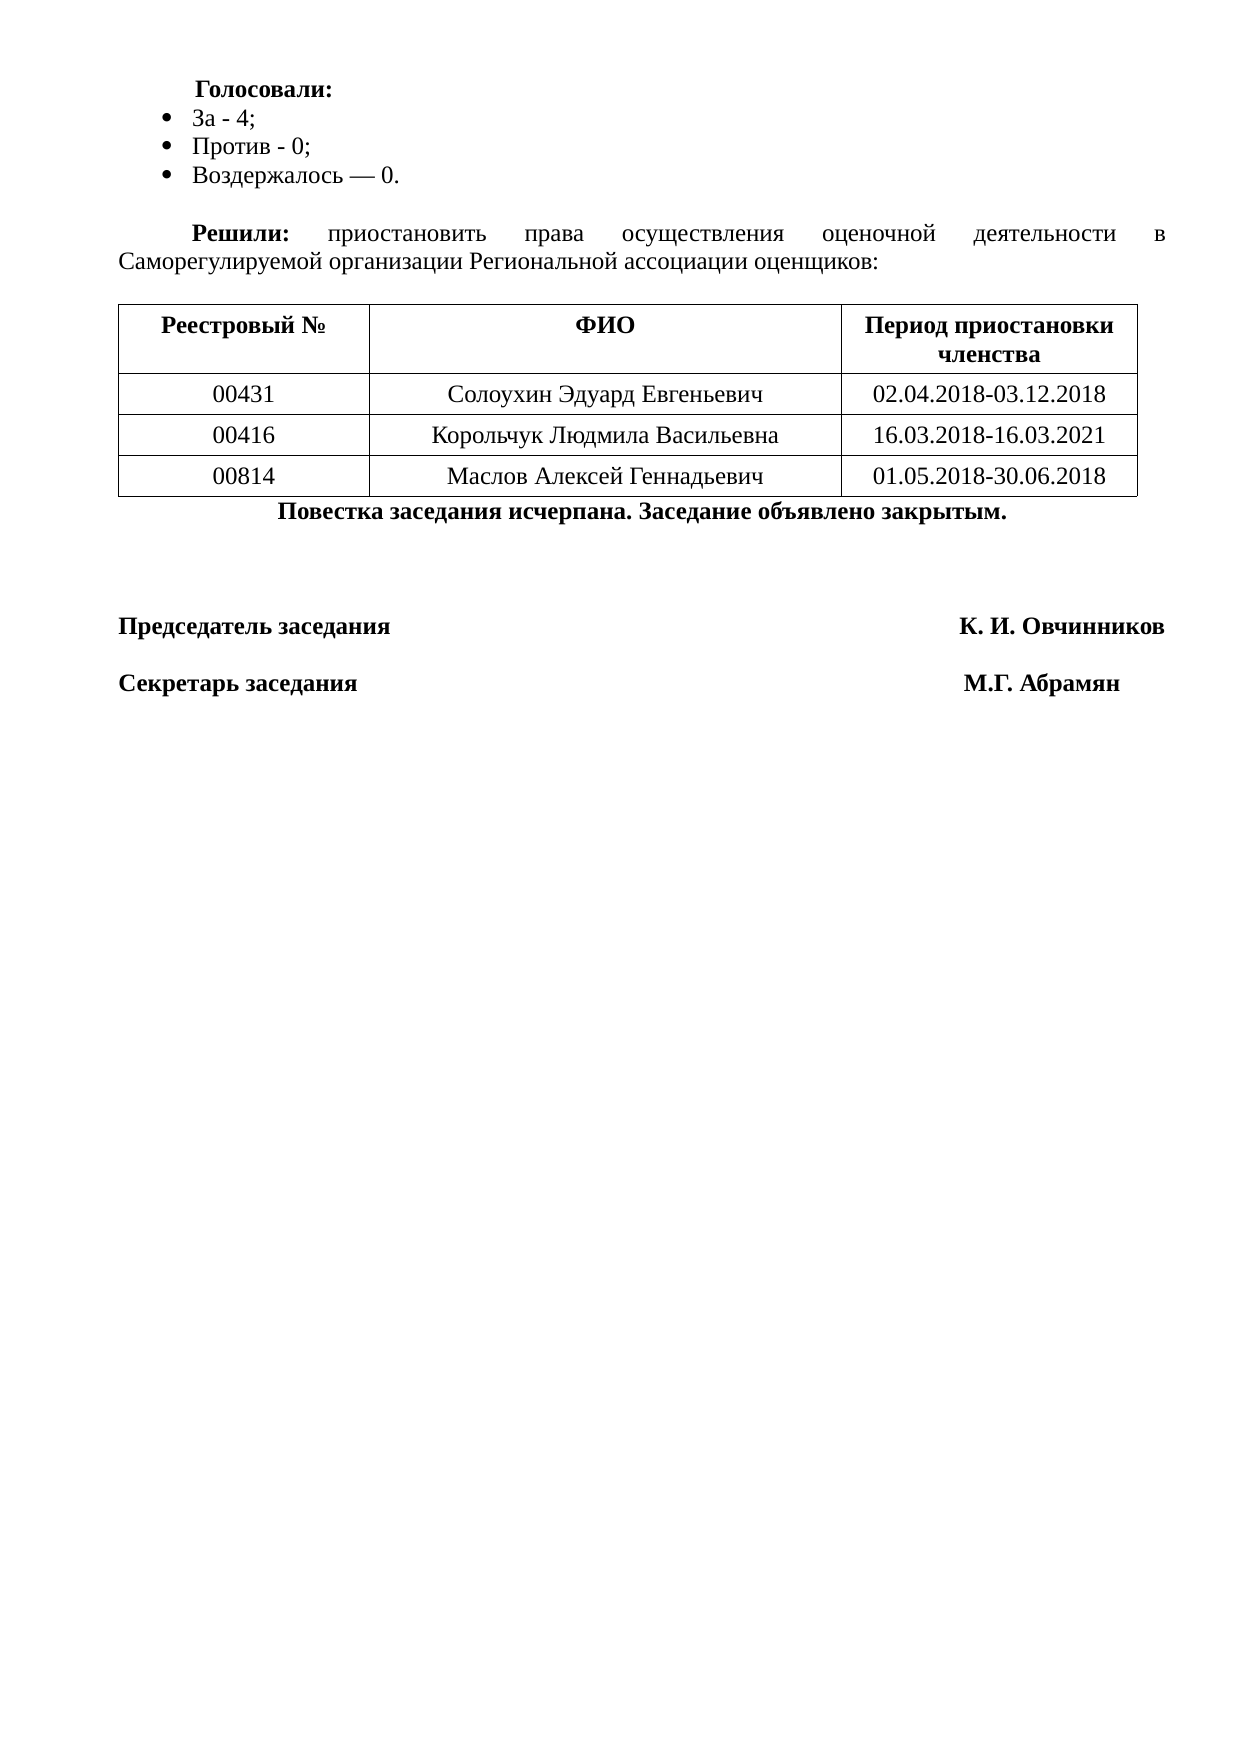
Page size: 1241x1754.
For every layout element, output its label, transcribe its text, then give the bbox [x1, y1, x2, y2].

table_cell 01.05.2018-30.06.2018 [842, 456, 1137, 496]
list За - 4; [162, 103, 1167, 131]
list Против - 0; [162, 131, 1167, 160]
table_header ФИО [370, 305, 841, 373]
list Воздержалось — 0. [162, 160, 1167, 189]
table_cell 02.04.2018-03.12.2018 [842, 374, 1137, 414]
table_cell 00814 [119, 456, 369, 496]
table_header Реестровый № [119, 305, 369, 373]
text Повестка заседания исчерпана. Заседание объявлено закрытым. [118, 496, 1167, 525]
table_cell Солоухин Эдуард Евгеньевич [370, 374, 841, 414]
table_cell 00416 [119, 415, 369, 455]
table_cell Маслов Алексей Геннадьевич [370, 456, 841, 496]
table_cell Корольчук Людмила Васильевна [370, 415, 841, 455]
text Решили: приостановить права осуществления оценочной деятельности в Саморегулируемой организации Региональной ассоциации оценщиков: [118, 218, 1167, 275]
text Секретарь заседания М.Г. Абрамян [118, 668, 1167, 697]
text Голосовали: [118, 74, 1167, 103]
table_cell 00431 [119, 374, 369, 414]
table_cell 16.03.2018-16.03.2021 [842, 415, 1137, 455]
table_header Период приостановки членства [842, 305, 1137, 373]
text Председатель заседания К. И. Овчинников [118, 611, 1167, 640]
